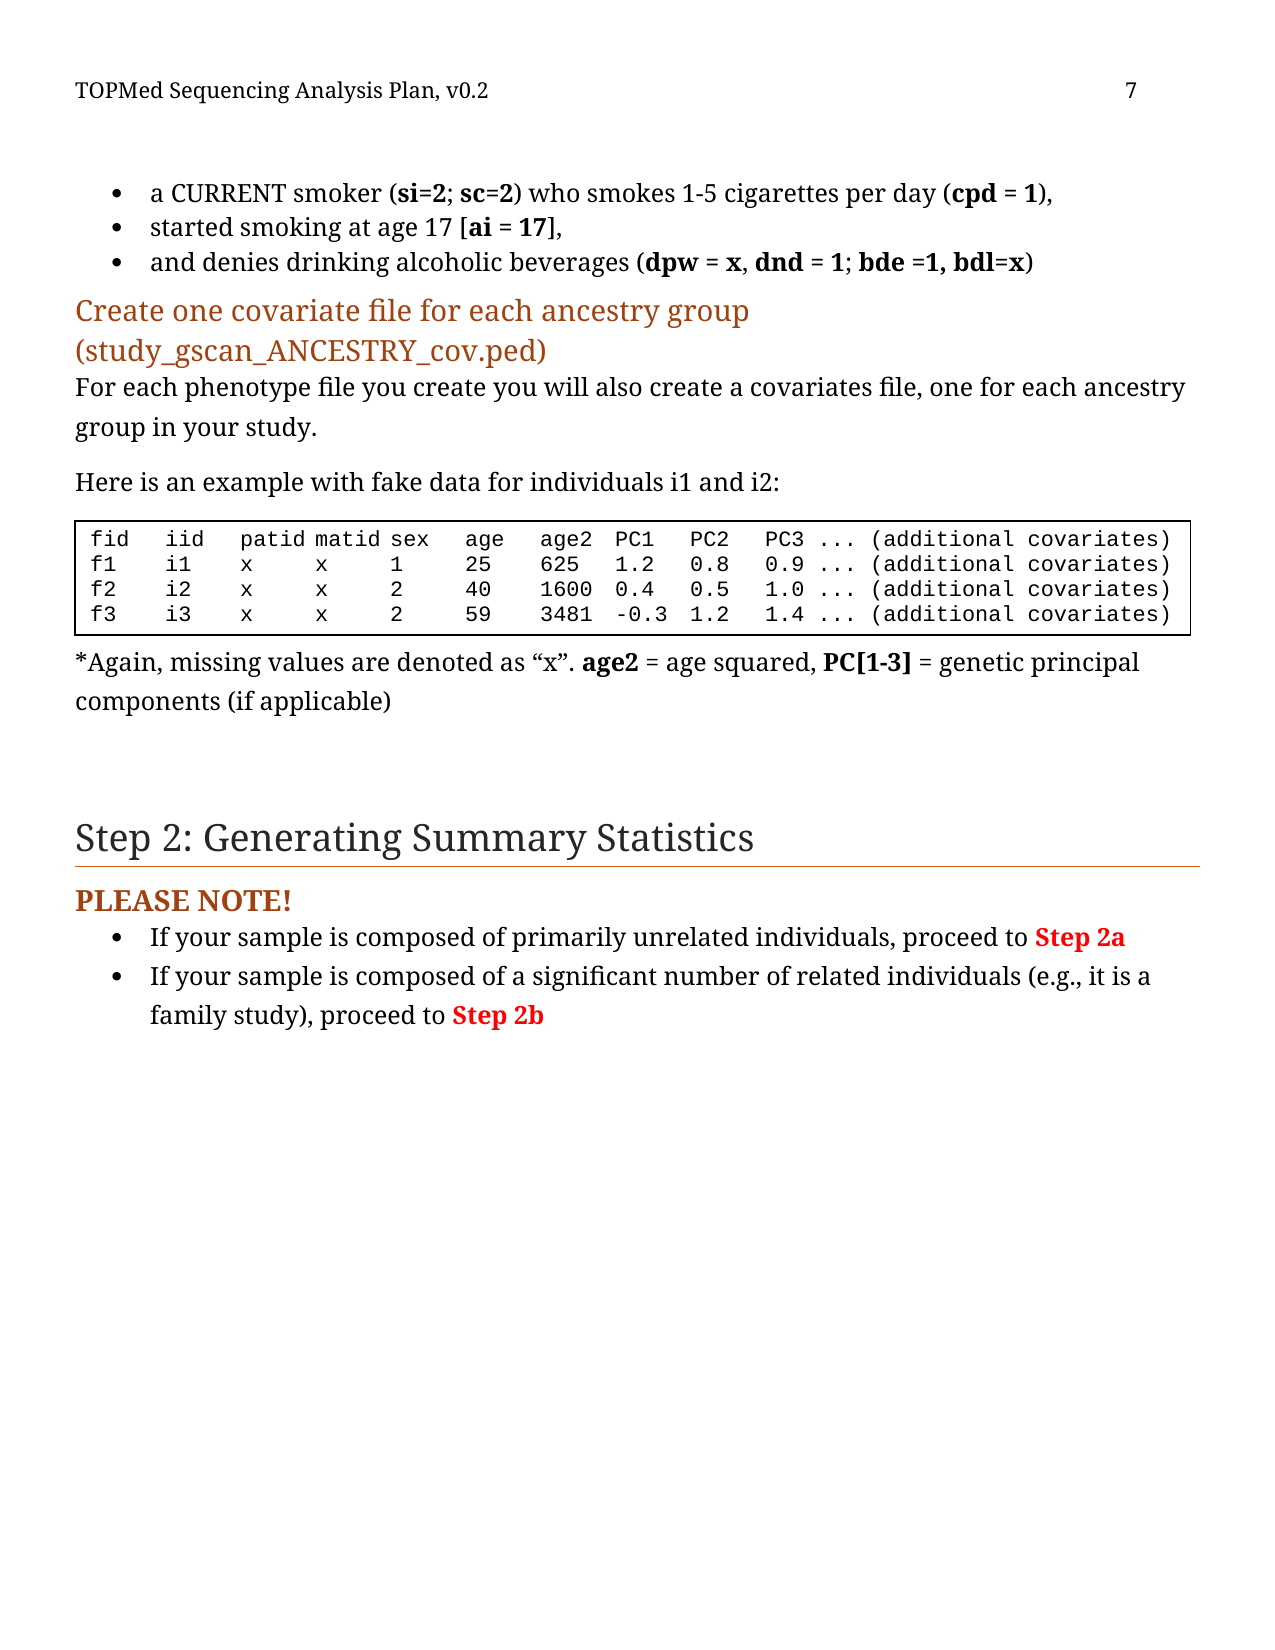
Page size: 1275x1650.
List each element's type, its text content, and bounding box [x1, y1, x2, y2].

list a CURRENT smoker (si=2; sc=2) who smokes 1-5 cigarettes per day (cpd = 1), [112, 176, 1200, 210]
list If your sample is composed of primarily unrelated individuals, proceed to Step 2a [112, 919, 1200, 953]
list started smoking at age 17 [ai = 17], [112, 210, 1200, 244]
subtitle PLEASE NOTE! [75, 880, 1200, 919]
text *Again, missing values are denoted as “x”. age2 = age squared, PC[1-3] = genetic principal components (if applicable) [75, 521, 1200, 718]
text For each phenotype file you create you will also create a covariates file, one for each ancestry group in your study. [75, 370, 1200, 443]
text Here is an example with fake data for individuals i1 and i2: [75, 465, 1200, 499]
subtitle Create one covariate file for each ancestry group (study_gscan_ANCESTRY_cov.ped) [75, 291, 1200, 370]
list If your sample is composed of a significant number of related individuals (e.g., it is a family study), proceed to Step 2b [112, 959, 1200, 1032]
subtitle Step 2: Generating Summary Statistics [75, 811, 1200, 866]
list and denies drinking alcoholic beverages (dpw = x, dnd = 1; bde =1, bdl=x) [112, 244, 1200, 278]
